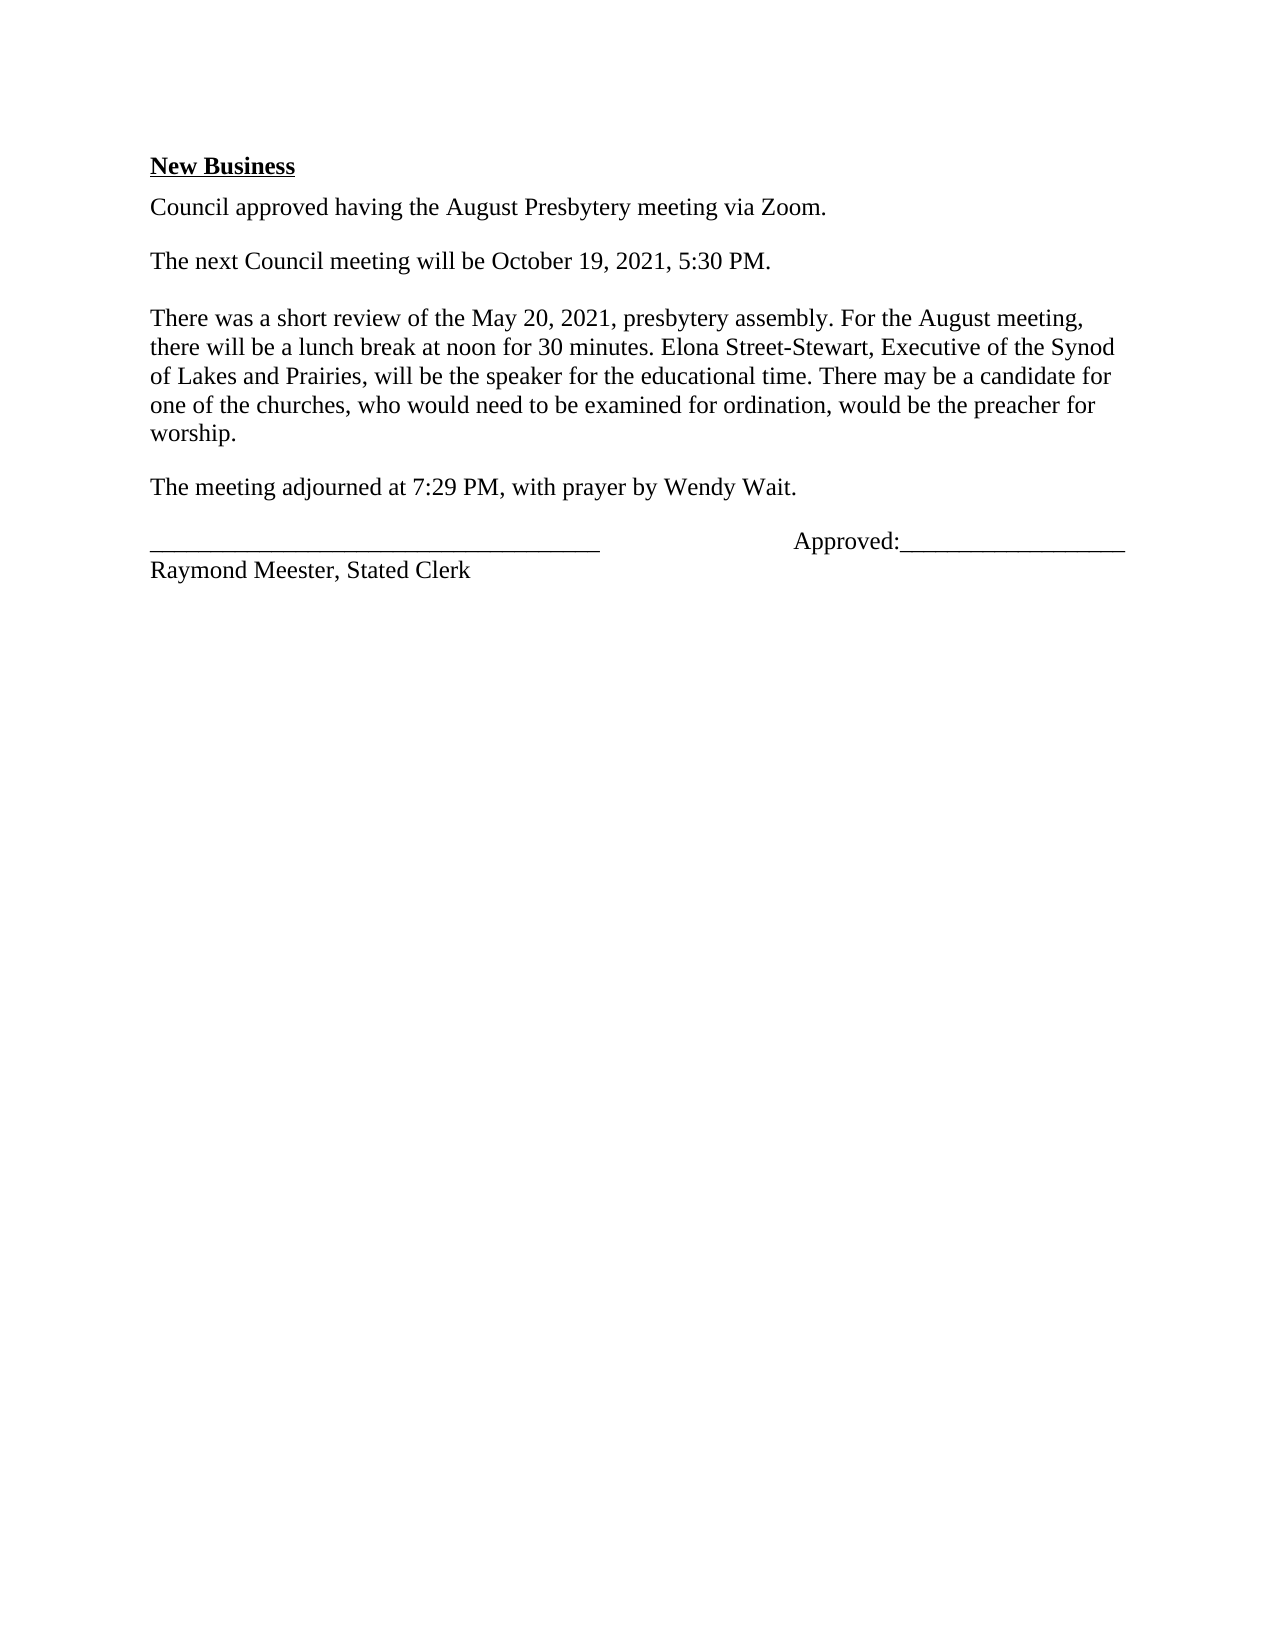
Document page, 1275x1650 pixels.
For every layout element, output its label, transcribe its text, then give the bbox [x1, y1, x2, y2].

text There was a short review of the May 20, 2021, presbytery assembly. For the August meeting, there will be a lunch break at noon for 30 minutes. Elona Street-Stewart, Executive of the Synod of Lakes and Prairies, will be the speaker for the educational time. There may be a candidate for one of the churches, who would need to be examined for ordination, would be the preacher for worship. [150, 303, 1124, 447]
text Approved: [150, 526, 1124, 555]
text New Business [150, 151, 1124, 180]
text Council approved having the August Presbytery meeting via Zoom. [150, 192, 1124, 221]
text Raymond Meester, Stated Clerk [150, 555, 1124, 583]
text The next Council meeting will be October 19, 2021, 5:30 PM. [150, 246, 1124, 275]
text The meeting adjourned at 7:29 PM, with prayer by Wendy Wait. [150, 472, 1124, 501]
